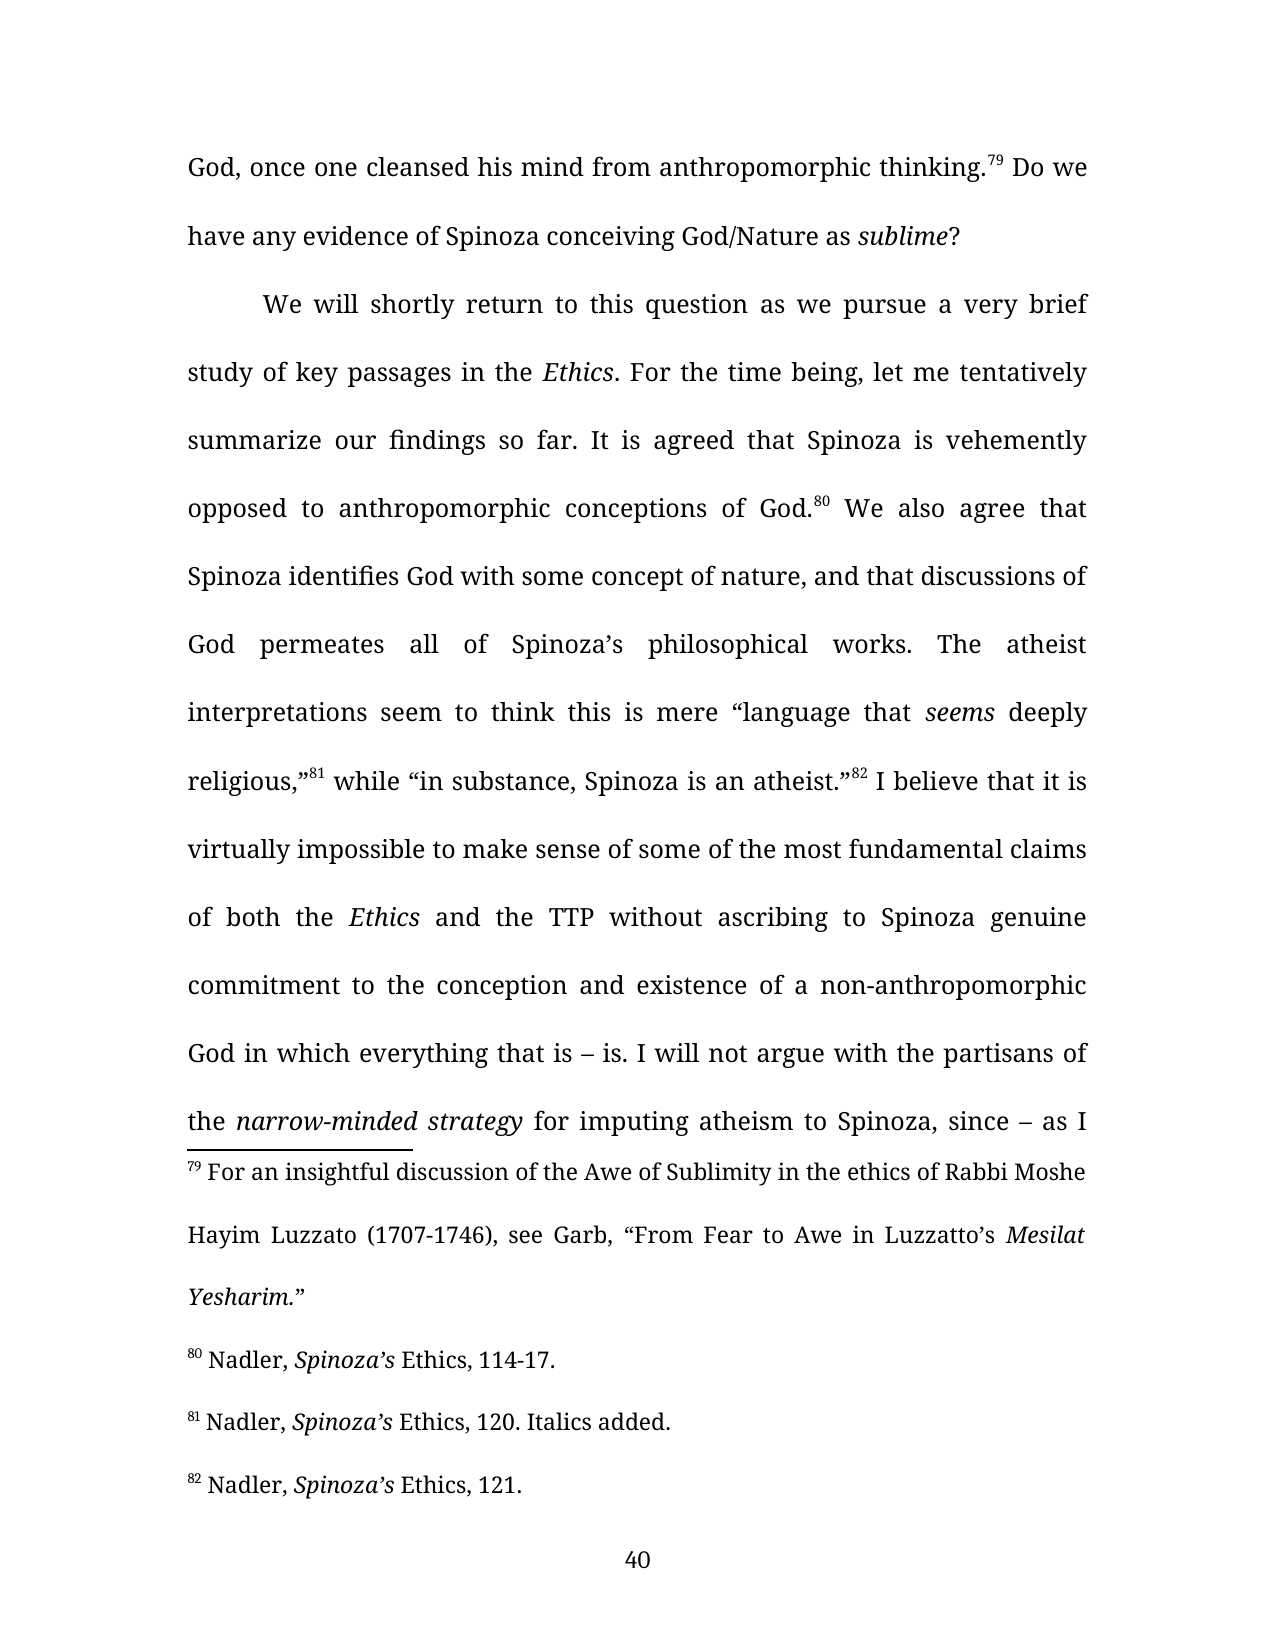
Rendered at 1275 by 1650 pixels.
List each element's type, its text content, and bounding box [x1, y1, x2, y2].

text A central distinction within rabbinic religious ethics which can be traced to early Mishnaic literature distinguishes between two types of awe toward God: fearful awe [ira’t ha-onesh] vs. awe of sublimity [ira’t ha-romemut]. Fearful awe is just the awe one might have toward God as the judge who is certain to punish sinners for their misdeeds. This is clearly not an attitude Spinoza expects a philosopher to exhibit toward God/Nature. However, this is also not an attitude Maimonides (or any of the rabbinic sources he relies upon) would consider as proper toward God. Fearful awe, Maimonides would claim, is an attitude one should teach to children and uneducated people who are, allegedly, incapable of conceiving God in non-anthropomorphic manner. Religious practice out of fearful awe is permissible, claims Maimonides, either as an educational step toward a higher conception of God, or as a realistic compromise with the limited cognitive capacities of most people. Awe of sublimity is, according to Maimonides, the proper attitude one should exhibit toward God, once one cleansed his mind from anthropomorphic thinking. Do we have any evidence of Spinoza conceiving God/Nature as sublime? [187, 150, 1087, 252]
text We will shortly return to this question as we pursue a very brief study of key passages in the Ethics. For the time being, let me tentatively summarize our findings so far. It is agreed that Spinoza is vehemently opposed to anthropomorphic conceptions of God. We also agree that Spinoza identifies God with some concept of nature, and that discussions of God permeates all of Spinoza’s philosophical works. The atheist interpretations seem to think this is mere “language that seems deeply religious,” while “in substance, Spinoza is an atheist.” I believe that it is virtually impossible to make sense of some of the most fundamental claims of both the Ethics and the TTP without ascribing to Spinoza genuine commitment to the conception and existence of a non-anthropomorphic God in which everything that is – is. I will not argue with the partisans of the narrow-minded strategy for imputing atheism to Spinoza, since – as I have noted before – in this use of the term ‘atheist’ Spinoza is an atheist (as are, Maimonides, ‘the rabbis’, and perhaps even the Pope). In the following two parts we will examine a small selection of key passages and claims from both the Ethics and the TTP attempting to determine which reading better fits the text. [187, 286, 1087, 1138]
